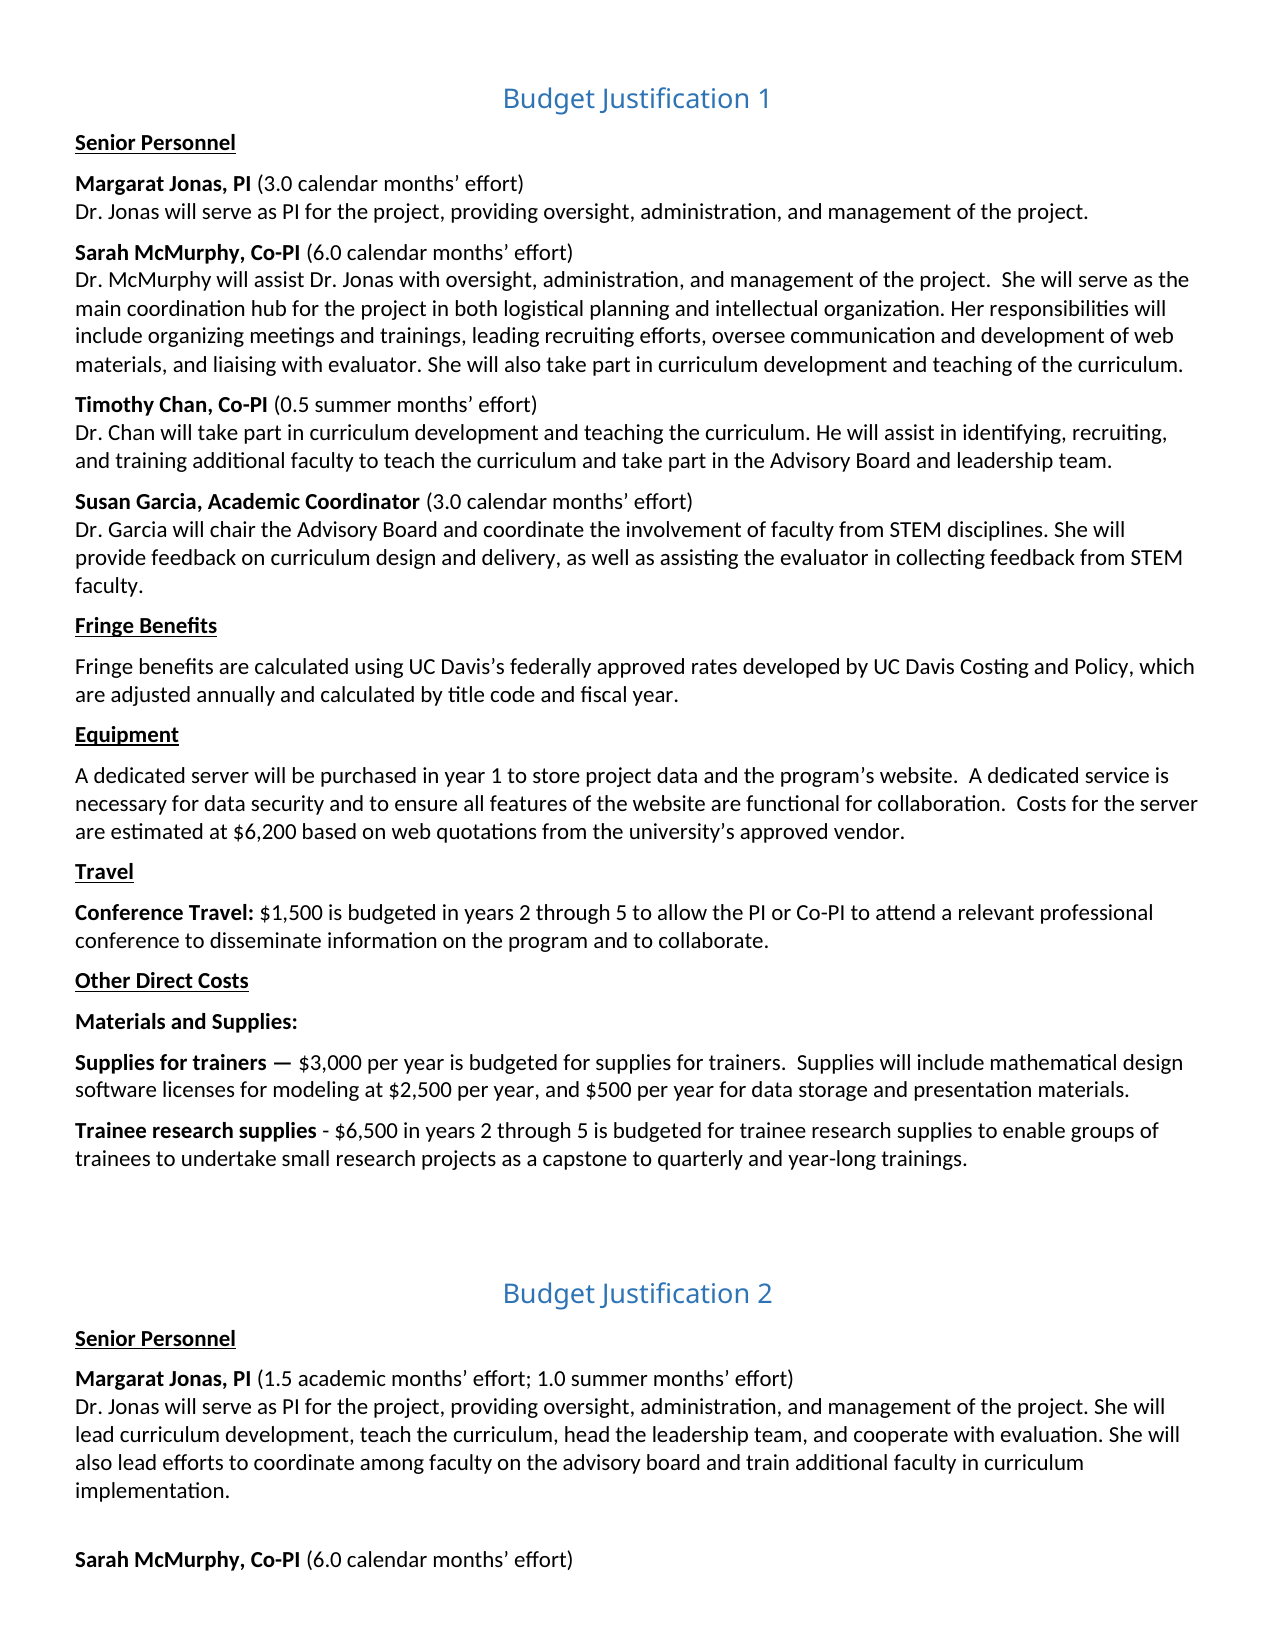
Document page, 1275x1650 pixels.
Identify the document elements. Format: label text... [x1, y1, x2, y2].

text Timothy Chan, Co-PI (0.5 summer months’ effort) [75, 390, 1200, 418]
text Materials and Supplies: [75, 1007, 1200, 1035]
text Dr. Jonas will serve as PI for the project, providing oversight, administration, and management of the project. She will lead curriculum development, teach the curriculum, head the leadership team, and cooperate with evaluation. She will also lead efforts to coordinate among faculty on the advisory board and train additional faculty in curriculum implementation. [75, 1392, 1200, 1504]
text Travel [75, 857, 1200, 886]
subtitle Budget Justification 2 [75, 1274, 1200, 1311]
text Trainee research supplies - $6,500 in years 2 through 5 is budgeted for trainee research supplies to enable groups of trainees to undertake small research projects as a capstone to quarterly and year-long trainings. [75, 1116, 1200, 1172]
text Dr. Garcia will chair the Advisory Board and coordinate the involvement of faculty from STEM disciplines. She will provide feedback on curriculum design and delivery, as well as assisting the evaluator in collecting feedback from STEM faculty. [75, 515, 1200, 599]
text Senior Personnel [75, 1324, 1200, 1352]
text Sarah McMurphy, Co-PI (6.0 calendar months’ effort) [75, 1545, 1200, 1573]
text Sarah McMurphy, Co-PI (6.0 calendar months’ effort) [75, 238, 1200, 266]
text A dedicated server will be purchased in year 1 to store project data and the program’s website. A dedicated service is necessary for data security and to ensure all features of the website are functional for collaboration. Costs for the server are estimated at $6,200 based on web quotations from the university’s approved vendor. [75, 761, 1200, 845]
text Margarat Jonas, PI (3.0 calendar months’ effort) [75, 169, 1200, 197]
text Susan Garcia, Academic Coordinator (3.0 calendar months’ effort) [75, 487, 1200, 515]
text Dr. Chan will take part in curriculum development and teaching the curriculum. He will assist in identifying, recruiting, and training additional faculty to teach the curriculum and take part in the Advisory Board and leadership team. [75, 418, 1200, 474]
text Equipment [75, 720, 1200, 748]
text Conference Travel: $1,500 is budgeted in years 2 through 5 to allow the PI or Co-PI to attend a relevant professional conference to disseminate information on the program and to collaborate. [75, 898, 1200, 954]
text Supplies for trainers — $3,000 per year is budgeted for supplies for trainers. Supplies will include mathematical design software licenses for modeling at $2,500 per year, and $500 per year for data storage and presentation materials. [75, 1048, 1200, 1104]
text Margarat Jonas, PI (1.5 academic months’ effort; 1.0 summer months’ effort) [75, 1364, 1200, 1392]
text Fringe benefits are calculated using UC Davis’s federally approved rates developed by UC Davis Costing and Policy, which are adjusted annually and calculated by title code and fiscal year. [75, 652, 1200, 708]
text Dr. McMurphy will assist Dr. Jonas with oversight, administration, and management of the project. She will serve as the main coordination hub for the project in both logistical planning and intellectual organization. Her responsibilities will include organizing meetings and trainings, leading recruiting efforts, oversee communication and development of web materials, and liaising with evaluator. She will also take part in curriculum development and teaching of the curriculum. [75, 266, 1200, 378]
text Dr. Jonas will serve as PI for the project, providing oversight, administration, and management of the project. [75, 197, 1200, 225]
text Senior Personnel [75, 128, 1200, 157]
subtitle Budget Justification 1 [75, 79, 1200, 116]
text Fringe Benefits [75, 611, 1200, 639]
text Other Direct Costs [75, 967, 1200, 994]
